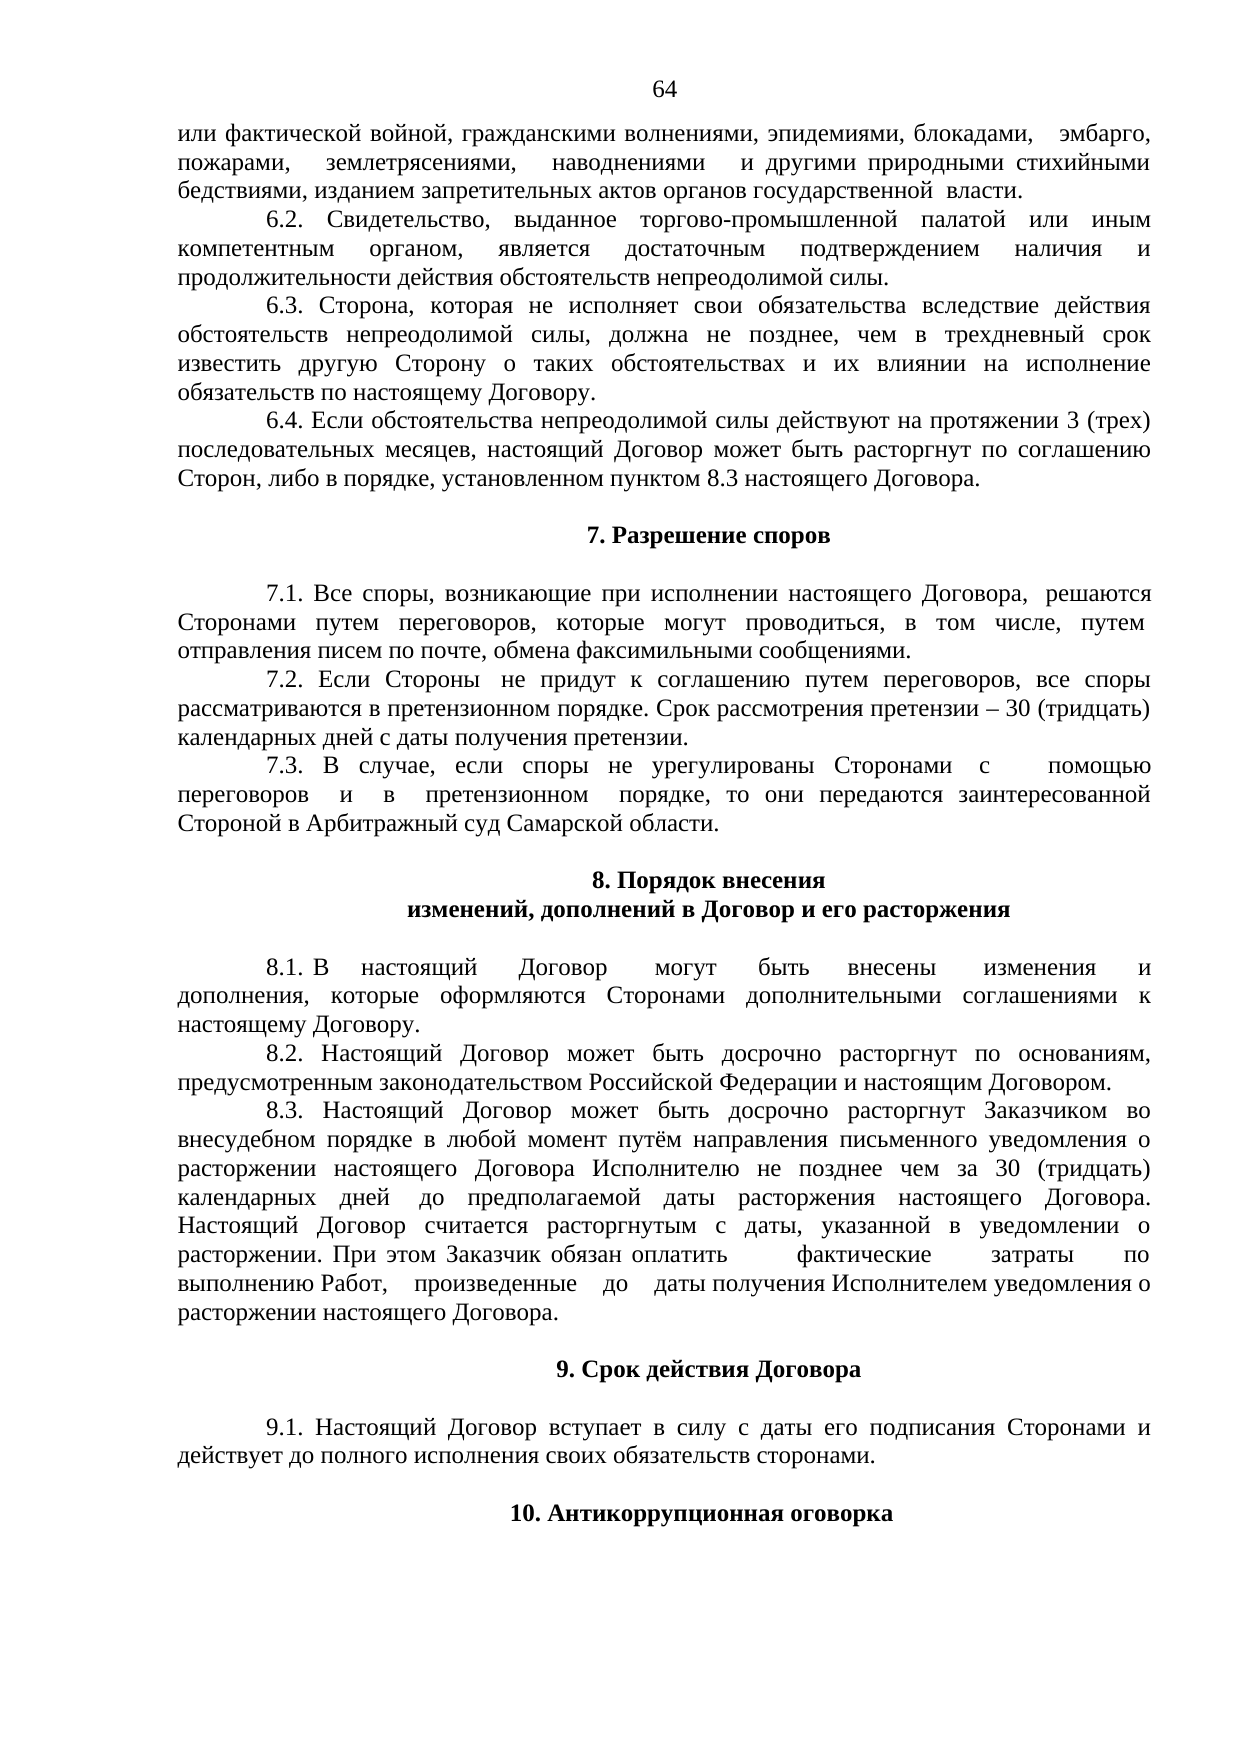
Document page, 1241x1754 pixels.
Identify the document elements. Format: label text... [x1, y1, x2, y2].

text 6.3. Сторона, которая не исполняет свои обязательства вследствие действия обстоятельств непреодолимой силы, должна не позднее, чем в трехдневный срок известить другую Сторону о таких обстоятельствах и их влиянии на исполнение обязательств по настоящему Договору. [177, 291, 1152, 406]
text 7. Разрешение споров [177, 521, 1152, 549]
text 9. Срок действия Договора [177, 1354, 1152, 1383]
text 8.1. В настоящий Договор могут быть внесены изменения и дополнения, которые оформляются Сторонами дополнительными соглашениями к настоящему Договору. [177, 952, 1152, 1038]
text 7.3. В случае, если споры не урегулированы Сторонами с помощью переговоров и в претензионном порядке, то они передаются заинтересованной Стороной в Арбитражный суд Самарской области. [177, 751, 1152, 837]
text 6.4. Если обстоятельства непреодолимой силы действуют на протяжении 3 (трех) последовательных месяцев, настоящий Договор может быть расторгнут по соглашению Сторон, либо в порядке, установленном пунктом 8.3 настоящего Договора. [177, 406, 1152, 492]
text 9.1. Настоящий Договор вступает в силу с даты его подписания Сторонами и действует до полного исполнения своих обязательств сторонами. [177, 1412, 1152, 1469]
text 6.2. Свидетельство, выданное торгово-промышленной палатой или иным компетентным органом, является достаточным подтверждением наличия и продолжительности действия обстоятельств непреодолимой силы. [177, 204, 1152, 291]
text изменений, дополнений в Договор и его расторжения [177, 894, 1152, 923]
text 7.2. Если Стороны не придут к соглашению путем переговоров, все споры рассматриваются в претензионном порядке. Срок рассмотрения претензии – 30 (тридцать) календарных дней с даты получения претензии. [177, 664, 1152, 751]
text 8.2. Настоящий Договор может быть досрочно расторгнут по основаниям, предусмотренным законодательством Российской Федерации и настоящим Договором. [177, 1038, 1152, 1096]
text 7.1. Все споры, возникающие при исполнении настоящего Договора, решаются Сторонами путем переговоров, которые могут проводиться, в том числе, путем отправления писем по почте, обмена факсимильными сообщениями. [177, 578, 1152, 664]
text 8. Порядок внесения [177, 866, 1152, 894]
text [177, 118, 1152, 204]
text 10. Антикоррупционная оговорка [177, 1498, 1152, 1527]
text 8.3. Настоящий Договор может быть досрочно расторгнут Заказчиком во внесудебном порядке в любой момент путём направления письменного уведомления о расторжении настоящего Договора Исполнителю не позднее чем за 30 (тридцать) календарных дней до предполагаемой даты расторжения настоящего Договора. Настоящий Договор считается расторгнутым с даты, указанной в уведомлении о расторжении. При этом Заказчик обязан оплатить фактические затраты по выполнению Работ, произведенные до даты получения Исполнителем уведомления о расторжении настоящего Договора. [177, 1096, 1152, 1326]
